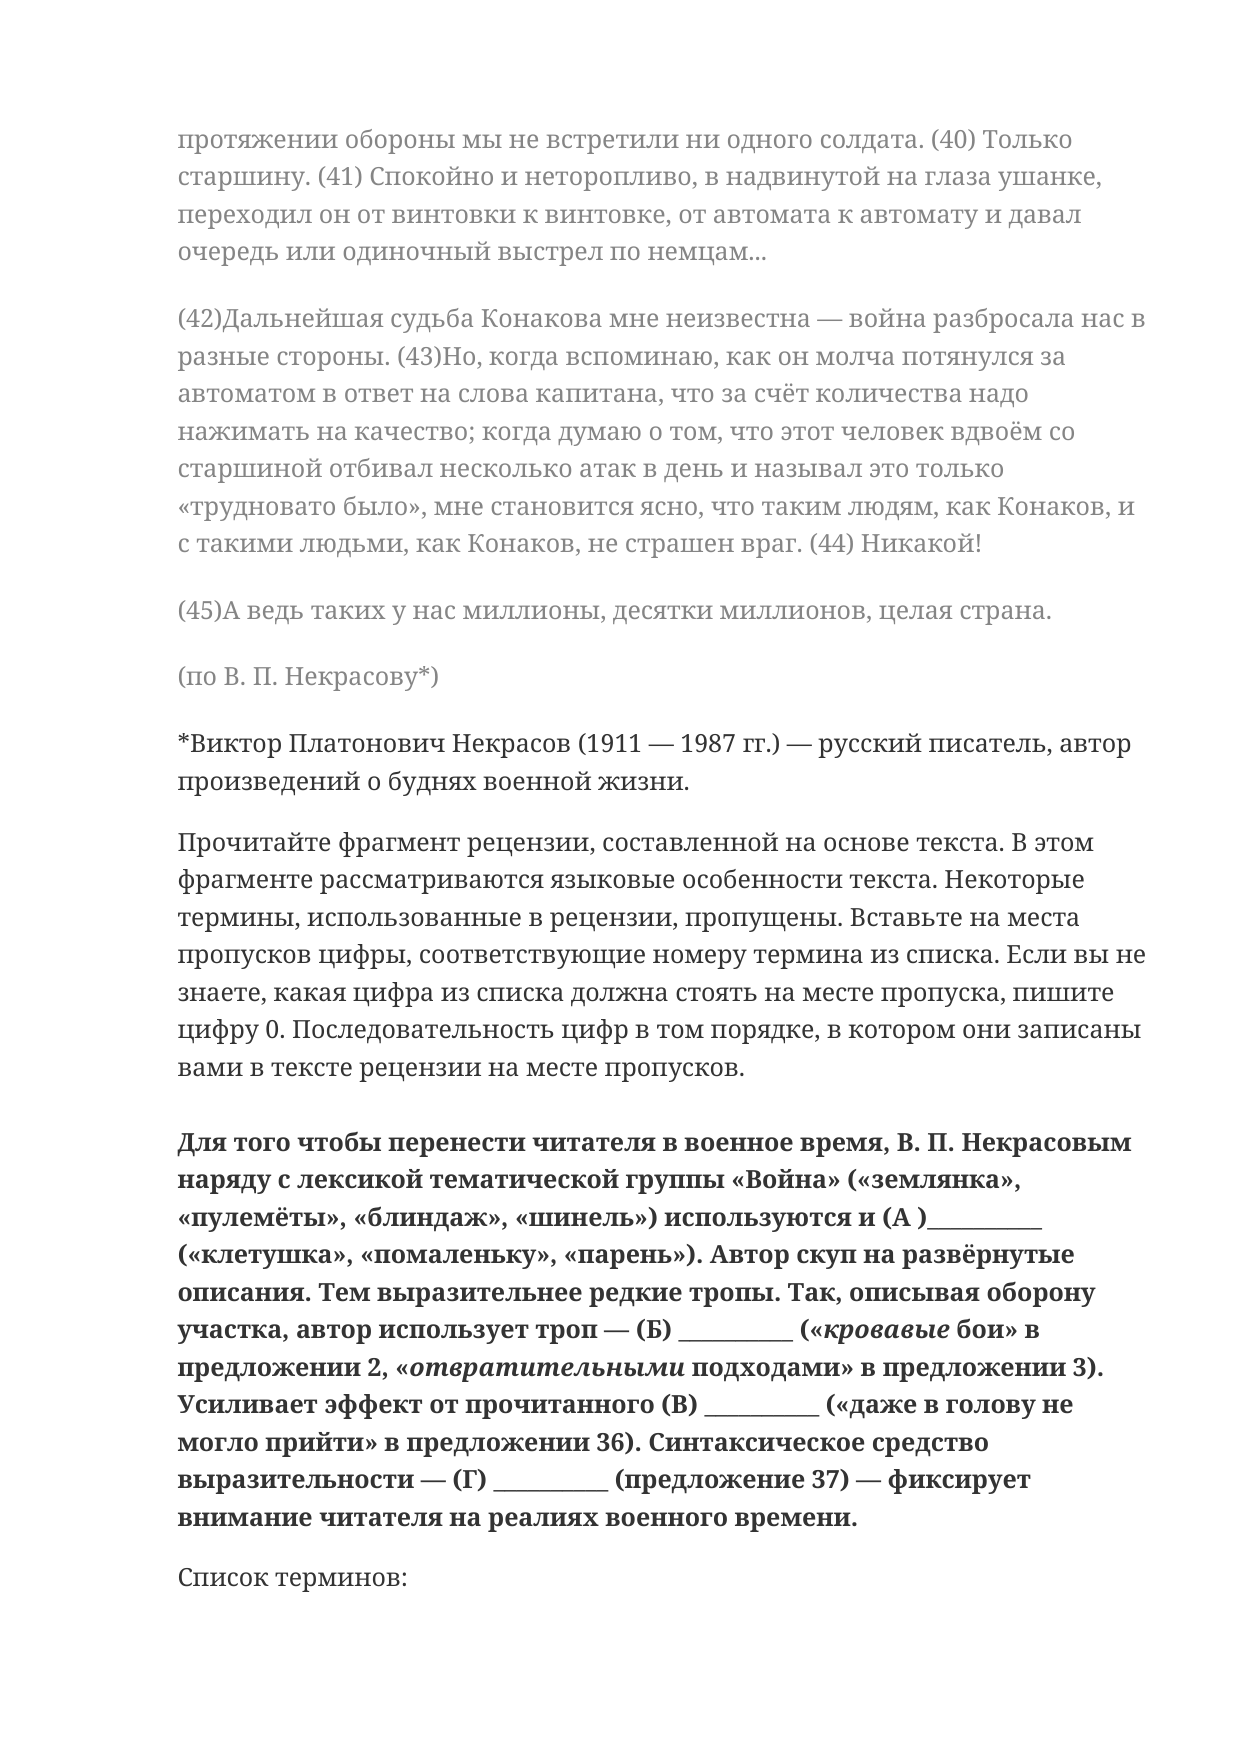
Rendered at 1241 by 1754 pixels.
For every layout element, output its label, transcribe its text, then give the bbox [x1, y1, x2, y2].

text Прочитайте фрагмент рецензии, составленной на основе текста. В этом фрагменте рассматриваются языковые особенности текста. Некоторые термины, использованные в рецензии, пропущены. Вставьте на места пропусков цифры, соответствующие номеру термина из списка. Если вы не знаете, какая цифра из списка должна стоять на месте пропуска, пишите цифру 0. Последовательность цифр в том порядке, в котором они записаны вами в тексте рецензии на месте пропусков. [177, 821, 1152, 1083]
text (45)А ведь таких у нас миллионы, десятки миллионов, целая страна. [177, 589, 1152, 626]
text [177, 118, 1152, 268]
text Список терминов: [177, 1557, 1152, 1594]
text (42)Дальнейшая судьба Конакова мне неизвестна — война разбросала нас в разные стороны. (43)Но, когда вспоминаю, как он молча потянулся за автоматом в ответ на слова капитана, что за счёт количества надо нажимать на качество; когда думаю о том, что этот человек вдвоём со старшиной отбивал несколько атак в день и называл это только «трудновато было», мне становится ясно, что таким людям, как Конаков, и с такими людьми, как Конаков, не страшен враг. (44) Никакой! [177, 297, 1152, 560]
text *Виктор Платонович Некрасов (1911 — 1987 гг.) — русский писатель, автор произведений о буднях военной жизни. [177, 722, 1152, 797]
text Для того чтобы перенести читателя в военное время, В. П. Некрасовым наряду с лексикой тематической группы «Война» («землянка», «пулемёты», «блиндаж», «шинель») используются и (А )__________ («клетушка», «помаленьку», «парень»). Автор скуп на развёрнутые описания. Тем выразительнее редкие тропы. Так, описывая оборону участка, автор использует троп — (Б) __________ («кровавые бои» в предложении 2, «отвратительными подходами» в предложении 3). Усиливает эффект от прочитанного (В) __________ («даже в голову не могло прийти» в предложении 36). Синтаксическое средство выразительности — (Г) __________ (предложение 37) — фиксирует внимание читателя на реалиях военного времени. [177, 1121, 1152, 1533]
text (по В. П. Некрасову*) [177, 656, 1152, 693]
